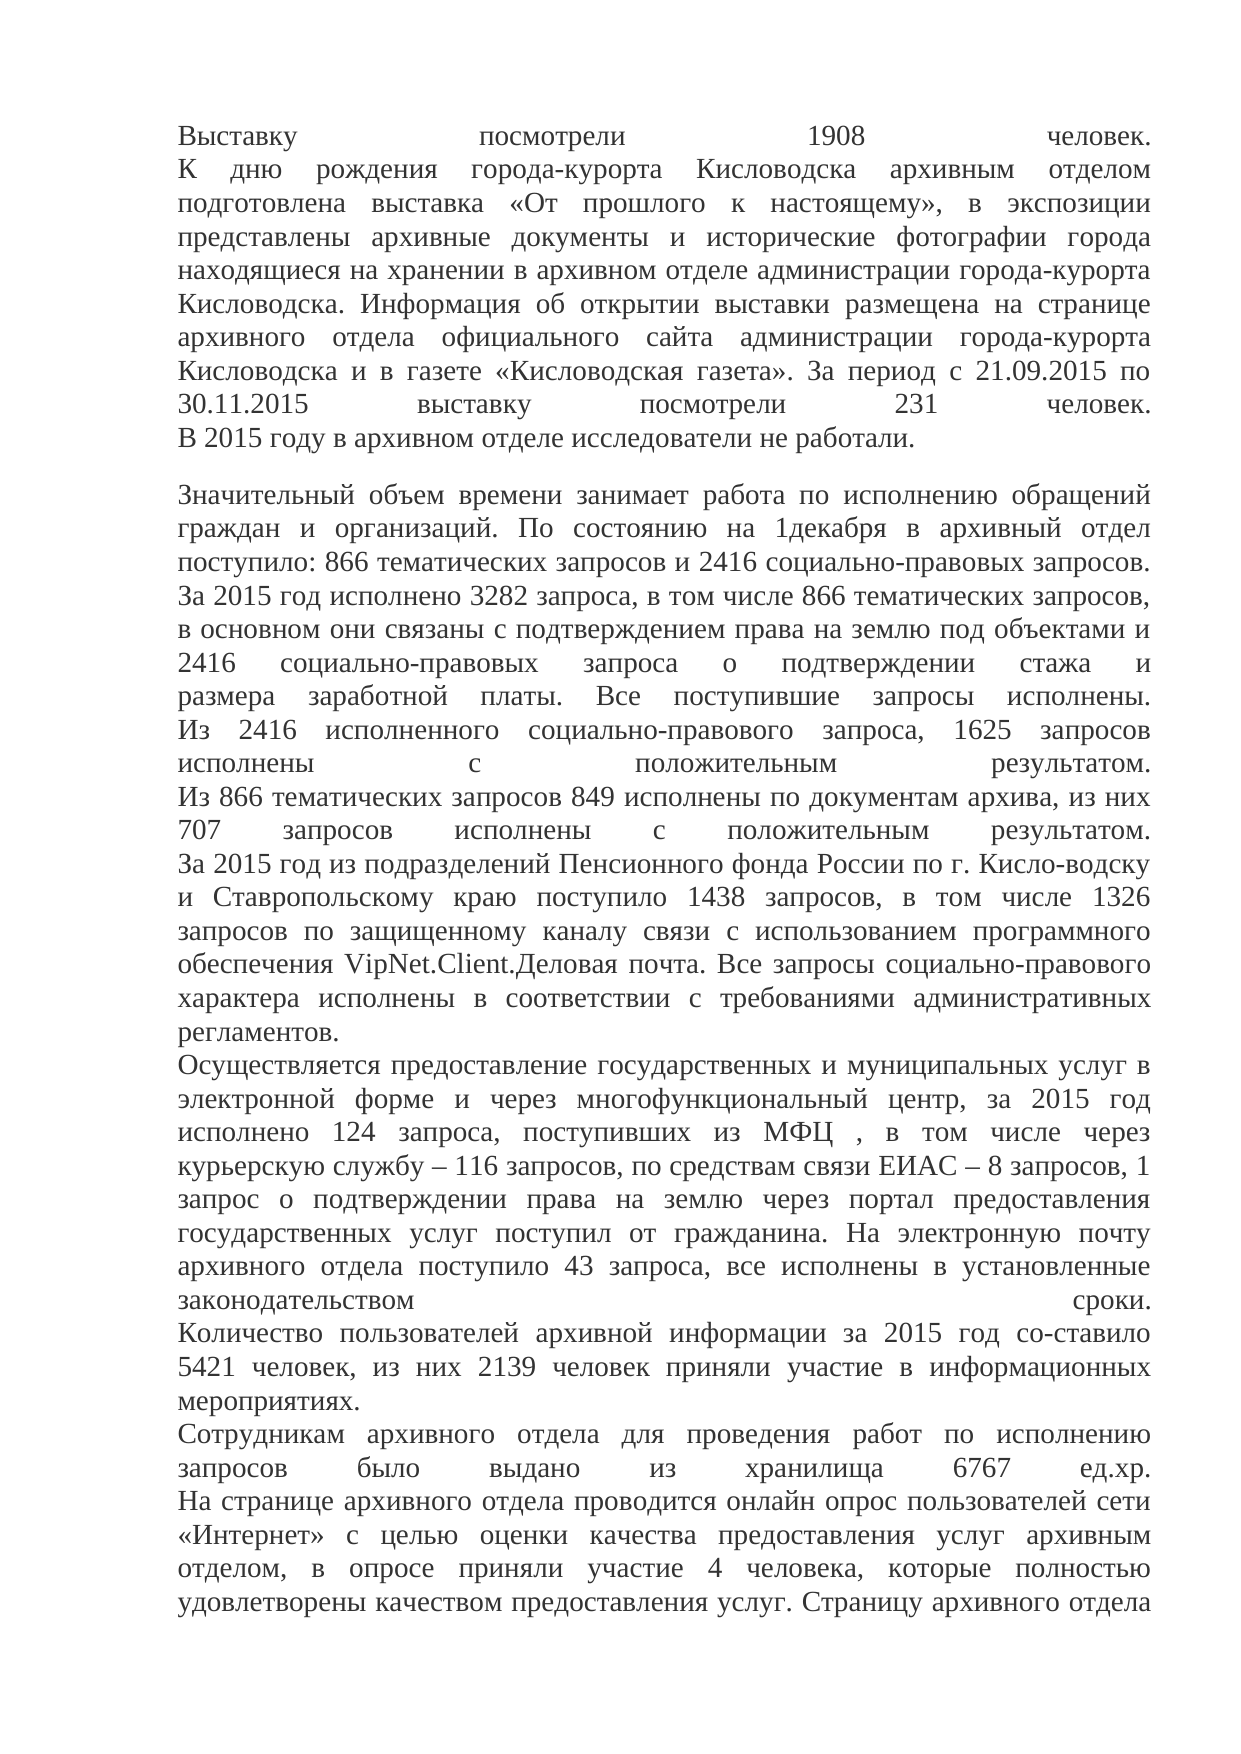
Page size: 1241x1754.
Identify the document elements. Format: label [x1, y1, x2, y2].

text [177, 477, 1152, 1617]
text [177, 118, 1152, 453]
